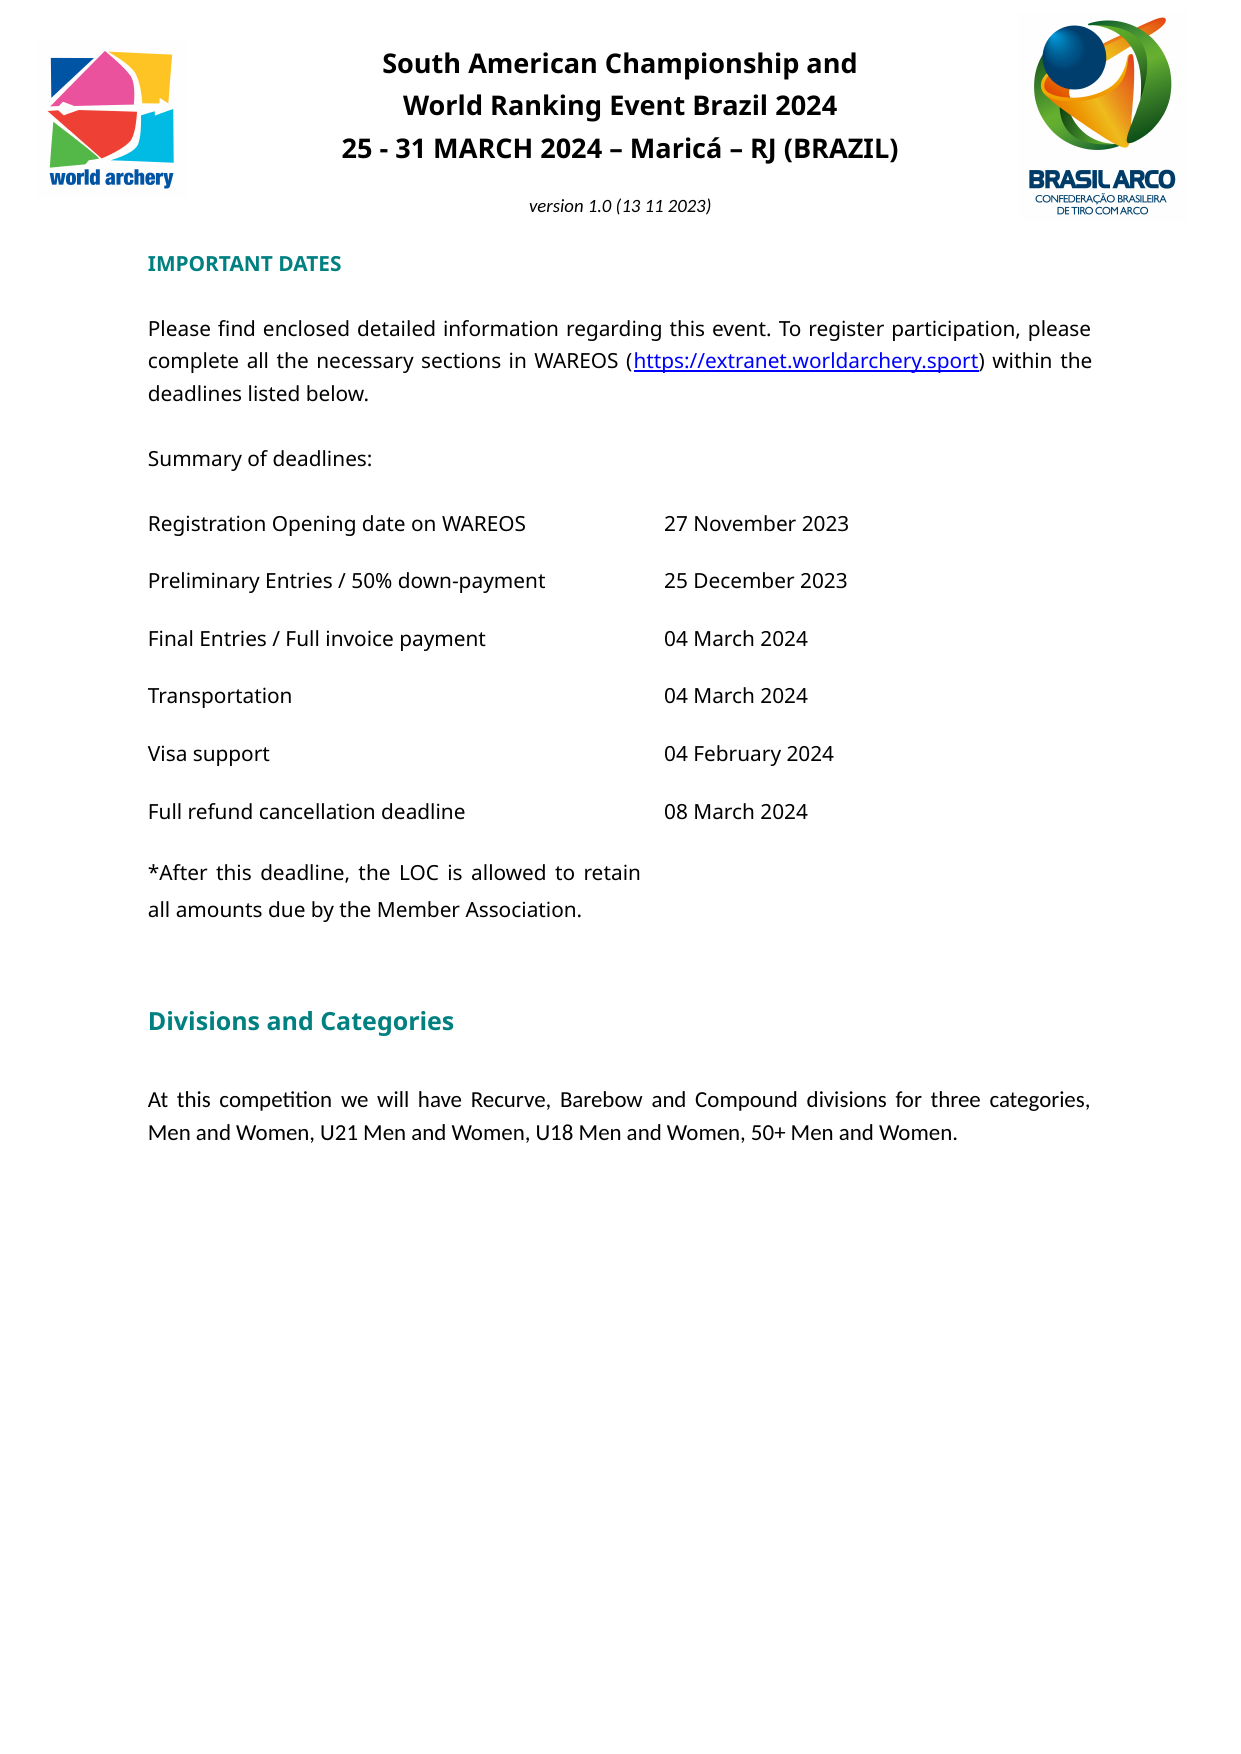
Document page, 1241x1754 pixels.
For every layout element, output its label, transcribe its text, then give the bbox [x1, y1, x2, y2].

table_header Registration Opening date on WAREOS [136, 507, 653, 564]
table_cell Preliminary Entries / 50% down-payment [136, 564, 653, 622]
text Please find enclosed detailed information regarding this event. To register participation, please complete all the necessary sections in WAREOS (https://extranet.worldarchery.sport) within the deadlines listed below. [148, 312, 1092, 409]
table_cell Final Entries / Full invoice payment [136, 622, 653, 679]
table_cell 04 March 2024 [653, 680, 1033, 737]
text Summary of deadlines: [148, 442, 1092, 474]
table_header 27 November 2023 [653, 507, 1033, 564]
table_cell Visa support [136, 737, 653, 795]
table_cell Full refund cancellation deadline *After this deadline, the LOC is allowed to retain all amounts due by the Member Association. [136, 795, 653, 929]
table_cell 08 March 2024 [653, 795, 1033, 929]
table_cell 04 February 2024 [653, 737, 1033, 795]
picture [1018, 11, 1187, 222]
table_cell Transportation [136, 680, 653, 737]
table_cell 04 March 2024 [653, 622, 1033, 679]
text At this competition we will have Recurve, Barebow and Compound divisions for three categories, Men and Women, U21 Men and Women, U18 Men and Women, 50+ Men and Women. [148, 1083, 1092, 1148]
text IMPORTANT DATES [148, 247, 1092, 279]
table_cell 25 December 2023 [653, 564, 1033, 622]
picture [36, 41, 187, 198]
text Divisions and Categories [148, 988, 1092, 1053]
